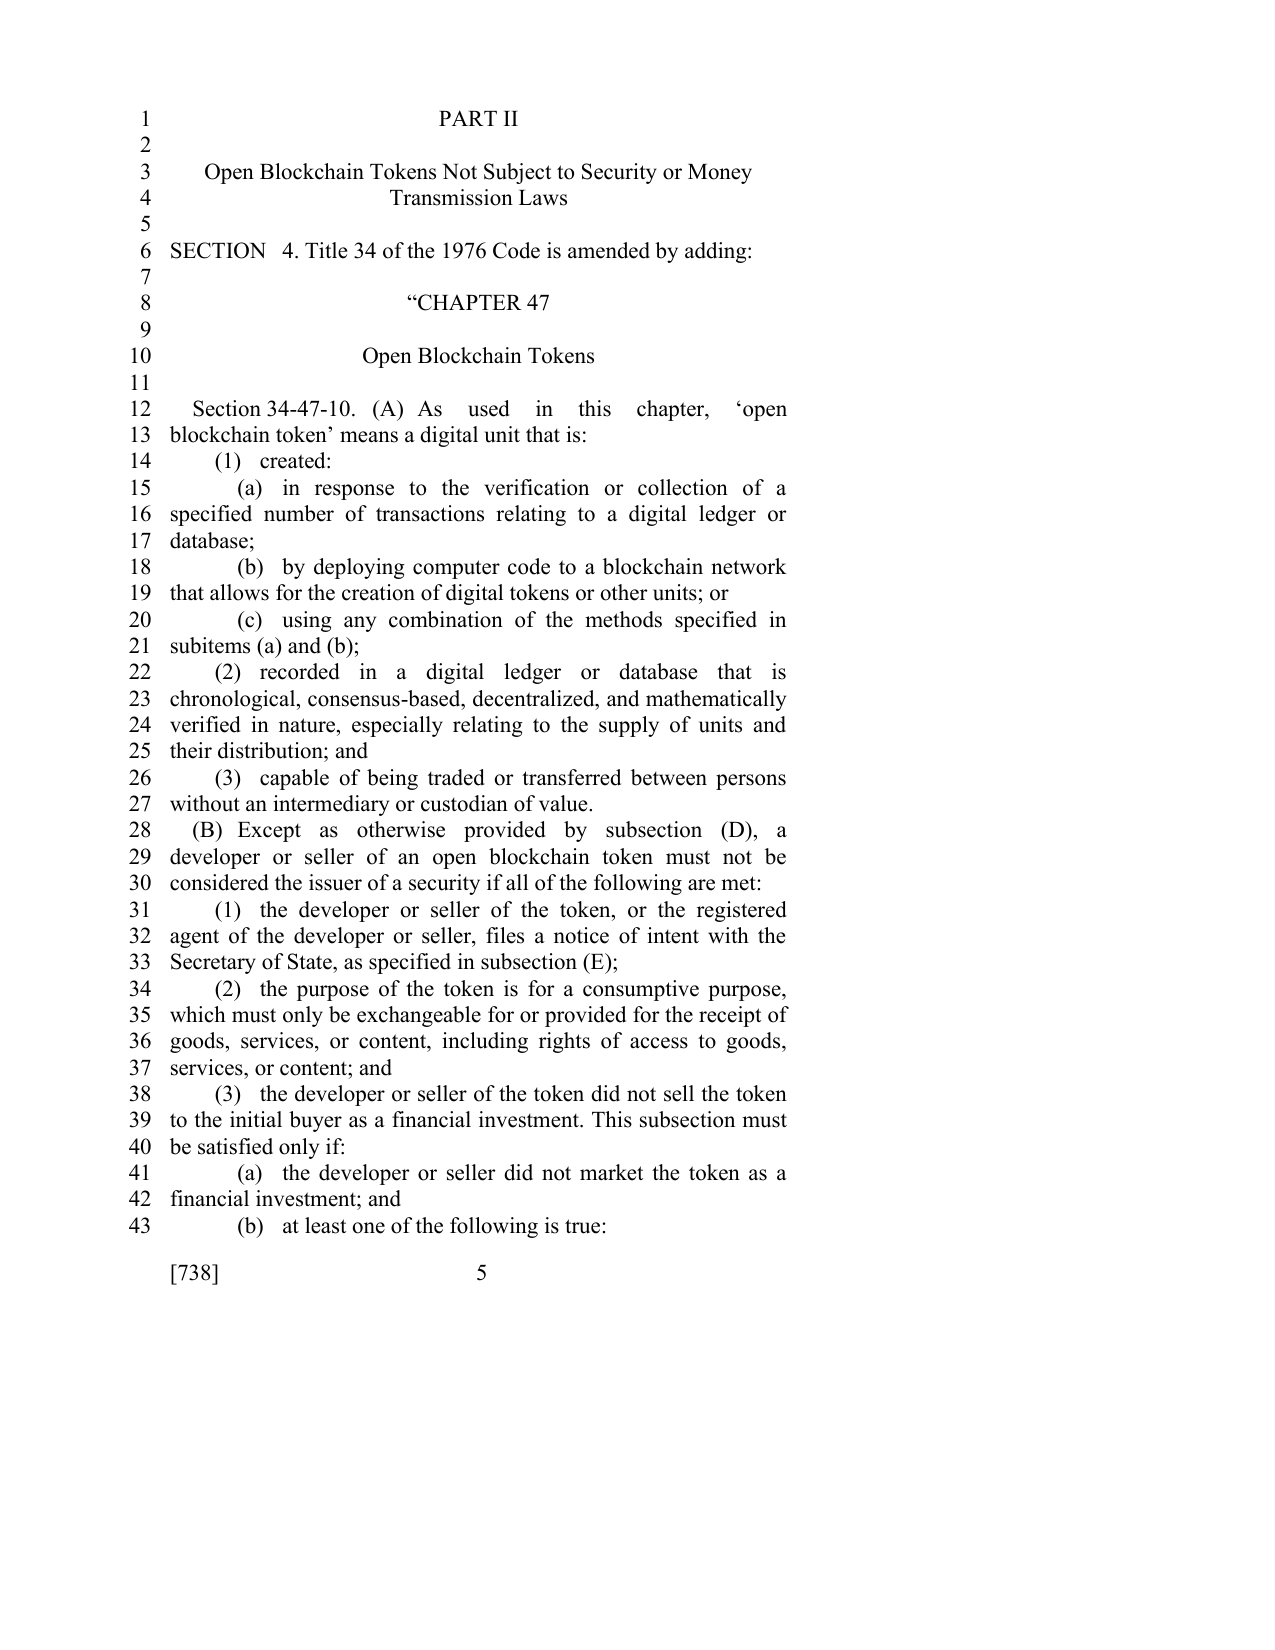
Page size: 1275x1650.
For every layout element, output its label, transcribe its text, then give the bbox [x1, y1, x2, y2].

text (1) created: [169, 448, 787, 474]
text (3) capable of being traded or transferred between persons without an intermediary or custodian of value. [169, 764, 787, 817]
text (2) recorded in a digital ledger or database that is chronological, consensus-based, decentralized, and mathematically verified in nature, especially relating to the supply of units and their distribution; and [169, 658, 787, 764]
text (a) in response to the verification or collection of a specified number of transactions relating to a digital ledger or database; [169, 474, 787, 553]
text Open Blockchain Tokens [169, 342, 787, 368]
text (2) the purpose of the token is for a consumptive purpose, which must only be exchangeable for or provided for the receipt of goods, services, or content, including rights of access to goods, services, or content; and [169, 975, 787, 1080]
text (3) the developer or seller of the token did not sell the token to the initial buyer as a financial investment. This subsection must be satisfied only if: [169, 1080, 787, 1159]
text (b) by deploying computer code to a blockchain network that allows for the creation of digital tokens or other units; or [169, 553, 787, 606]
text PART II [169, 105, 787, 131]
text Open Blockchain Tokens Not Subject to Security or Money Transmission Laws [169, 158, 787, 210]
text (B) Except as otherwise provided by subsection (D), a developer or seller of an open blockchain token must not be considered the issuer of a security if all of the following are met: [169, 817, 787, 896]
text “CHAPTER 47 [169, 289, 787, 316]
text (a) the developer or seller did not market the token as a financial investment; and [169, 1159, 787, 1212]
text (b) at least one of the following is true: [169, 1212, 787, 1238]
text Section 34-47-10. (A) As used in this chapter, ‘open blockchain token’ means a digital unit that is: [169, 395, 787, 448]
text (1) the developer or seller of the token, or the registered agent of the developer or seller, files a notice of intent with the Secretary of State, as specified in subsection (E); [169, 896, 787, 975]
text (c) using any combination of the methods specified in subitems (a) and (b); [169, 606, 787, 658]
text SECTION 4. Title 34 of the 1976 Code is amended by adding: [169, 237, 787, 263]
